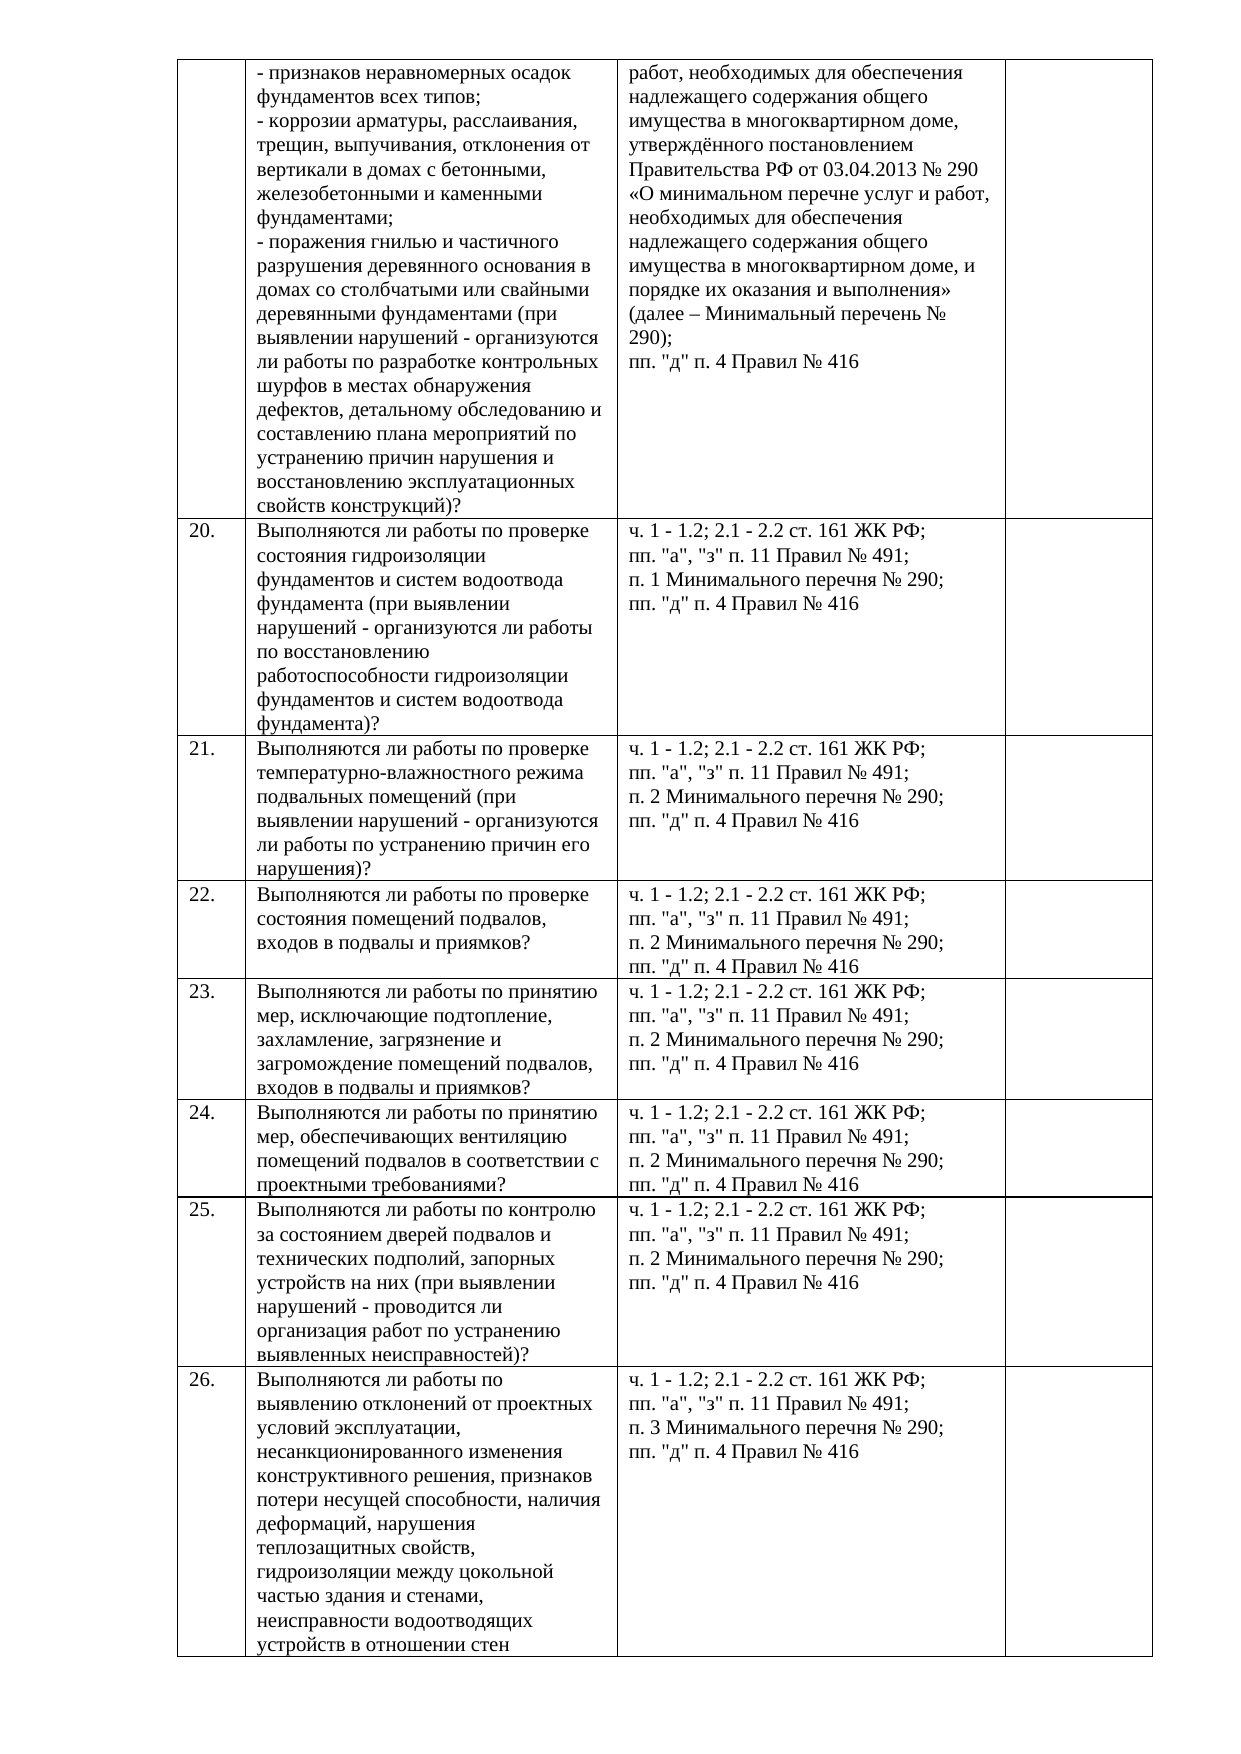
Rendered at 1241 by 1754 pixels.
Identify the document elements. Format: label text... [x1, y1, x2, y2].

table_cell ч. 1 - 1.2; 2.1 - 2.2 ст. 161 ЖК РФ; пп. "а", "з" п. 11 Правил № 491; п. 2 Минимального перечня № 290; пп. "д" п. 4 Правил № 416 [618, 1198, 1005, 1366]
table_cell [1006, 1100, 1152, 1196]
table_cell [1006, 881, 1152, 978]
table_cell Выполняются ли работы по проверке состояния гидроизоляции фундаментов и систем водоотвода фундамента (при выявлении нарушений - организуются ли работы по восстановлению работоспособности гидроизоляции фундаментов и систем водоотвода фундамента)? [246, 519, 617, 735]
table_cell [178, 736, 245, 880]
table_cell [178, 519, 245, 735]
table_cell ч. 1 - 1.2; 2.1 - 2.2 ст. 161 ЖК РФ; пп. "а", "з" п. 11 Правил № 491; п. 2 Минимального перечня № 290; пп. "д" п. 4 Правил № 416 [618, 736, 1005, 880]
table_cell Выполняются ли работы по проверке состояния помещений подвалов, входов в подвалы и приямков? [246, 881, 617, 978]
table_cell Выполняются ли работы по проверке температурно-влажностного режима подвальных помещений (при выявлении нарушений - организуются ли работы по устранению причин его нарушения)? [246, 736, 617, 880]
table_cell ч. 1 - 1.2; 2.1 - 2.2 ст. 161 ЖК РФ; пп. "а", "з" п. 11 Правил № 491; п. 2 Минимального перечня № 290; пп. "д" п. 4 Правил № 416 [618, 979, 1005, 1099]
table_cell ч. 1 - 1.2; 2.1 - 2.2 ст. 161 ЖК РФ; пп. "а", "з" п. 11 Правил № 491; п. 2 Минимального перечня № 290; пп. "д" п. 4 Правил № 416 [618, 1100, 1005, 1196]
table_cell [178, 1367, 245, 1656]
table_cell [246, 60, 617, 517]
table_cell [1006, 1367, 1152, 1656]
table_cell [1006, 519, 1152, 735]
table_cell Выполняются ли работы по контролю за состоянием дверей подвалов и технических подполий, запорных устройств на них (при выявлении нарушений - проводится ли организация работ по устранению выявленных неисправностей)? [246, 1198, 617, 1366]
table_cell Выполняются ли работы по принятию мер, исключающие подтопление, захламление, загрязнение и загромождение помещений подвалов, входов в подвалы и приямков? [246, 979, 617, 1099]
table_cell [178, 881, 245, 978]
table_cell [618, 1367, 1005, 1656]
table_cell ч. 1 - 1.2; 2.1 - 2.2 ст. 161 ЖК РФ; пп. "а", "з" п. 11 Правил № 491; п. 1 Минимального перечня № 290; пп. "д" п. 4 Правил № 416 [618, 519, 1005, 735]
table_cell [1006, 979, 1152, 1099]
table_cell Выполняются ли работы по принятию мер, обеспечивающих вентиляцию помещений подвалов в соответствии с проектными требованиями? [246, 1100, 617, 1196]
table_cell [178, 1100, 245, 1196]
table_cell [178, 1198, 245, 1366]
table_cell ч. 1 - 1.2; 2.1 - 2.2 ст. 161 ЖК РФ; пп. "а", "з" п. 11 Правил № 491; п. 2 Минимального перечня № 290; пп. "д" п. 4 Правил № 416 [618, 881, 1005, 978]
table_cell [1006, 1198, 1152, 1366]
table_cell [1006, 60, 1152, 517]
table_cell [618, 60, 1005, 517]
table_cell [246, 1367, 617, 1656]
table_cell [178, 60, 245, 517]
table_cell [1006, 736, 1152, 880]
table_cell [178, 979, 245, 1099]
